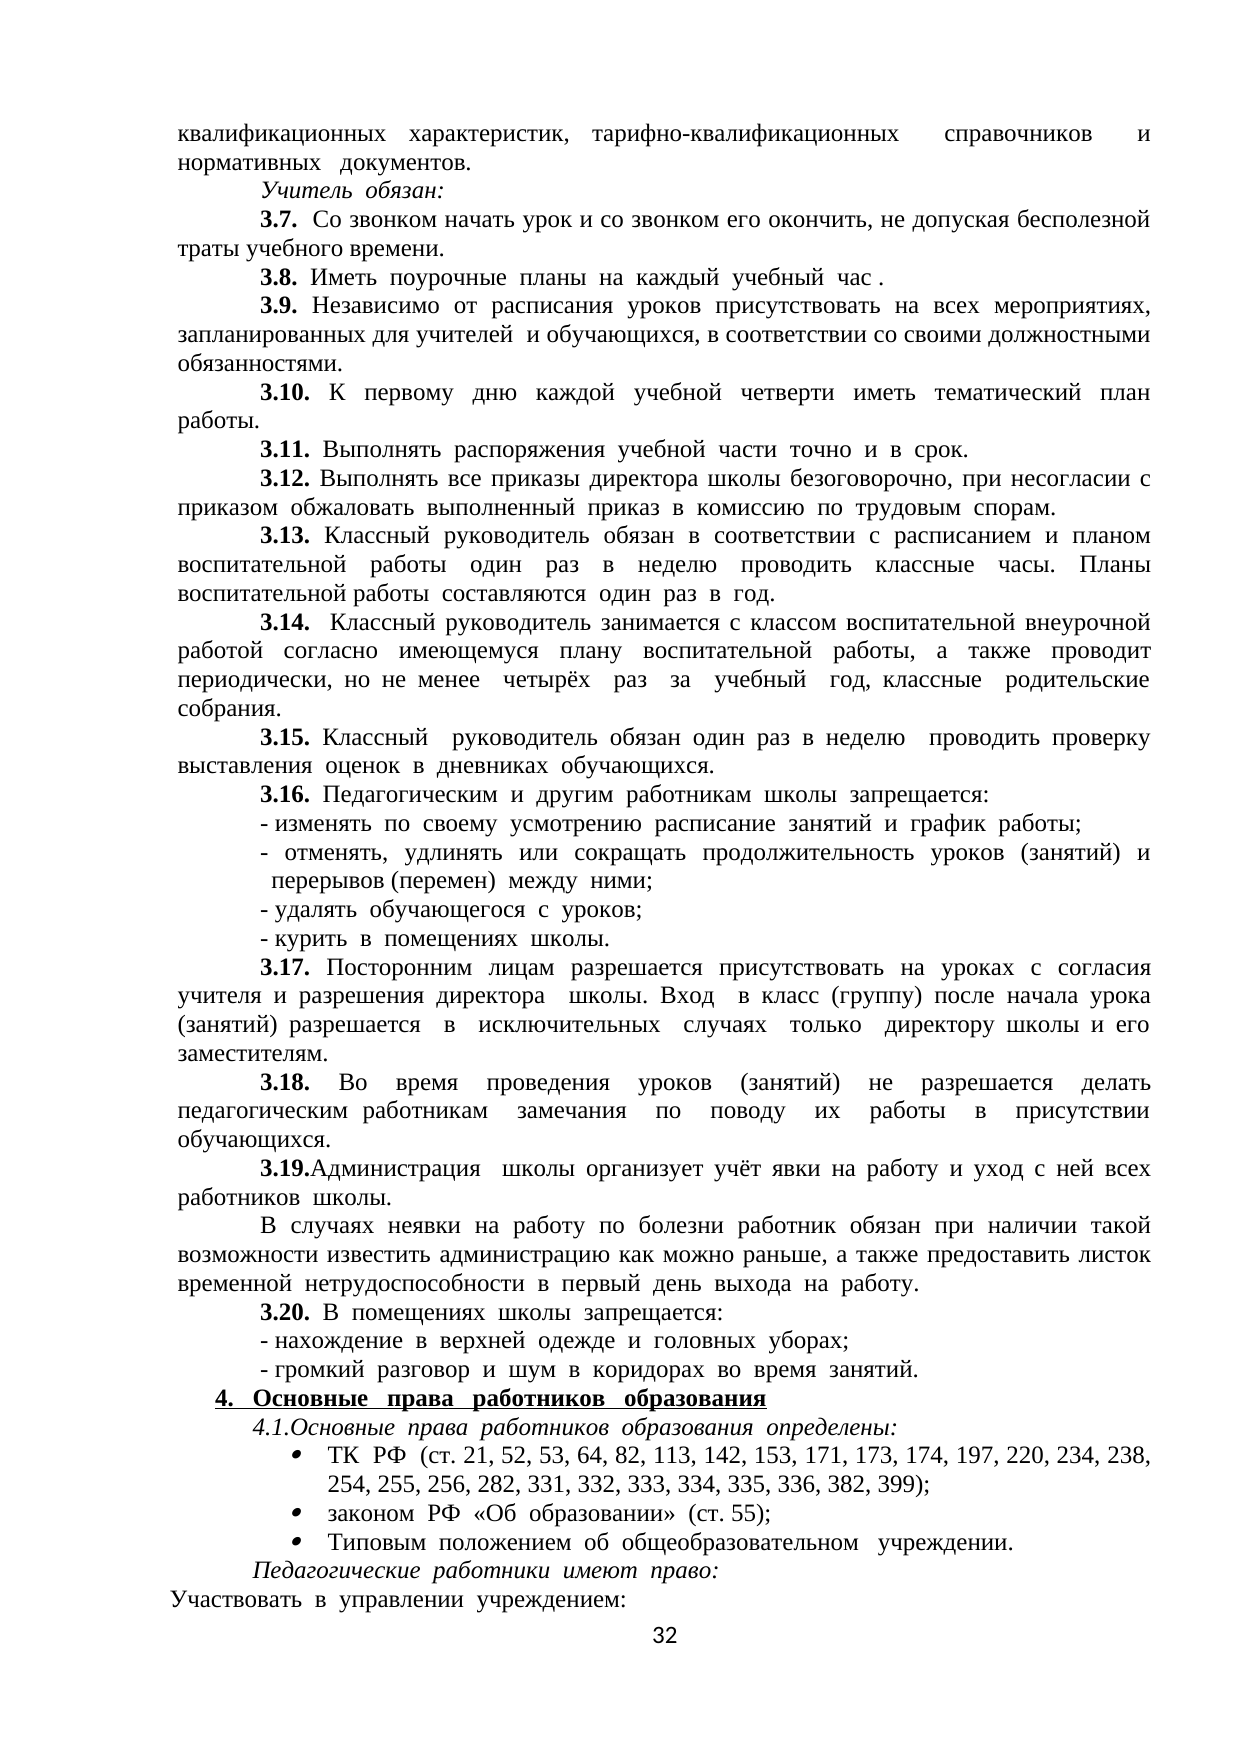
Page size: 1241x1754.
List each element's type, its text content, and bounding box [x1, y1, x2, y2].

text 3.16. Педагогическим и другим работникам школы запрещается: [177, 779, 1152, 808]
text - курить в помещениях школы. [260, 923, 1152, 952]
text 3.19.Администрация школы организует учёт явки на работу и уход с ней всех работников школы. [177, 1153, 1152, 1211]
list Типовым положением об общеобразовательном учреждении. [290, 1527, 1152, 1556]
text 3.7. Со звонком начать урок и со звонком его окончить, не допуская бесполезной траты учебного времени. [177, 204, 1152, 262]
text 3.15. Классный руководитель обязан один раз в неделю проводить проверку выставления оценок в дневниках обучающихся. [177, 722, 1152, 779]
text 3.9. Независимо от расписания уроков присутствовать на всех мероприятиях, запланированных для учителей и обучающихся, в соответствии со своими должностными обязанностями. [177, 291, 1152, 377]
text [177, 118, 1152, 176]
text 3.18. Во время проведения уроков (занятий) не разрешается делать педагогическим работникам замечания по поводу их работы в присутствии обучающихся. [177, 1067, 1152, 1153]
text 3.17. Посторонним лицам разрешается присутствовать на уроках с согласия учителя и разрешения директора школы. Вход в класс (группу) после начала урока (занятий) разрешается в исключительных случаях только директору школы и его заместителям. [177, 952, 1152, 1067]
text Учитель обязан: [177, 176, 1152, 204]
text 3.11. Выполнять распоряжения учебной части точно и в срок. [177, 434, 1152, 463]
text 3.8. Иметь поурочные планы на каждый учебный час . [177, 262, 1152, 291]
list ТК РФ (ст. 21, 52, 53, 64, 82, 113, 142, 153, 171, 173, 174, 197, 220, 234, 238, 254, 255, 256, 282, 331, 332, 333, 334, 335, 336, 382, 399); [290, 1441, 1152, 1498]
text Педагогические работники имеют право: [177, 1556, 1152, 1584]
text - отменять, удлинять или сокращать продолжительность уроков (занятий) и перерывов (перемен) между ними; [260, 837, 1152, 894]
text 3.14. Классный руководитель занимается с классом воспитательной внеурочной работой согласно имеющемуся плану воспитательной работы, а также проводит периодически, но не менее четырёх раз за учебный год, классные родительские собрания. [177, 607, 1152, 722]
text - удалять обучающегося с уроков; [260, 894, 1152, 923]
text - изменять по своему усмотрению расписание занятий и график работы; [177, 808, 1152, 837]
text В случаях неявки на работу по болезни работник обязан при наличии такой возможности известить администрацию как можно раньше, а также предоставить листок временной нетрудоспособности в первый день выхода на работу. [177, 1211, 1152, 1297]
text 3.10. К первому дню каждой учебной четверти иметь тематический план работы. [177, 377, 1152, 434]
text 4.1.Основные права работников образования определены: [252, 1412, 1152, 1441]
list Участвовать в управлении учреждением: [169, 1584, 1152, 1613]
list Основные права работников образования [215, 1383, 1152, 1412]
text 3.12. Выполнять все приказы директора школы безоговорочно, при несогласии с приказом обжаловать выполненный приказ в комиссию по трудовым спорам. [177, 463, 1152, 521]
text - громкий разговор и шум в коридорах во время занятий. [177, 1354, 1152, 1383]
text 3.20. В помещениях школы запрещается: [177, 1297, 1152, 1326]
text 3.13. Классный руководитель обязан в соответствии с расписанием и планом воспитательной работы один раз в неделю проводить классные часы. Планы воспитательной работы составляются один раз в год. [177, 521, 1152, 607]
list законом РФ «Об образовании» (ст. 55); [290, 1498, 1152, 1527]
text - нахождение в верхней одежде и головных уборах; [177, 1326, 1152, 1354]
